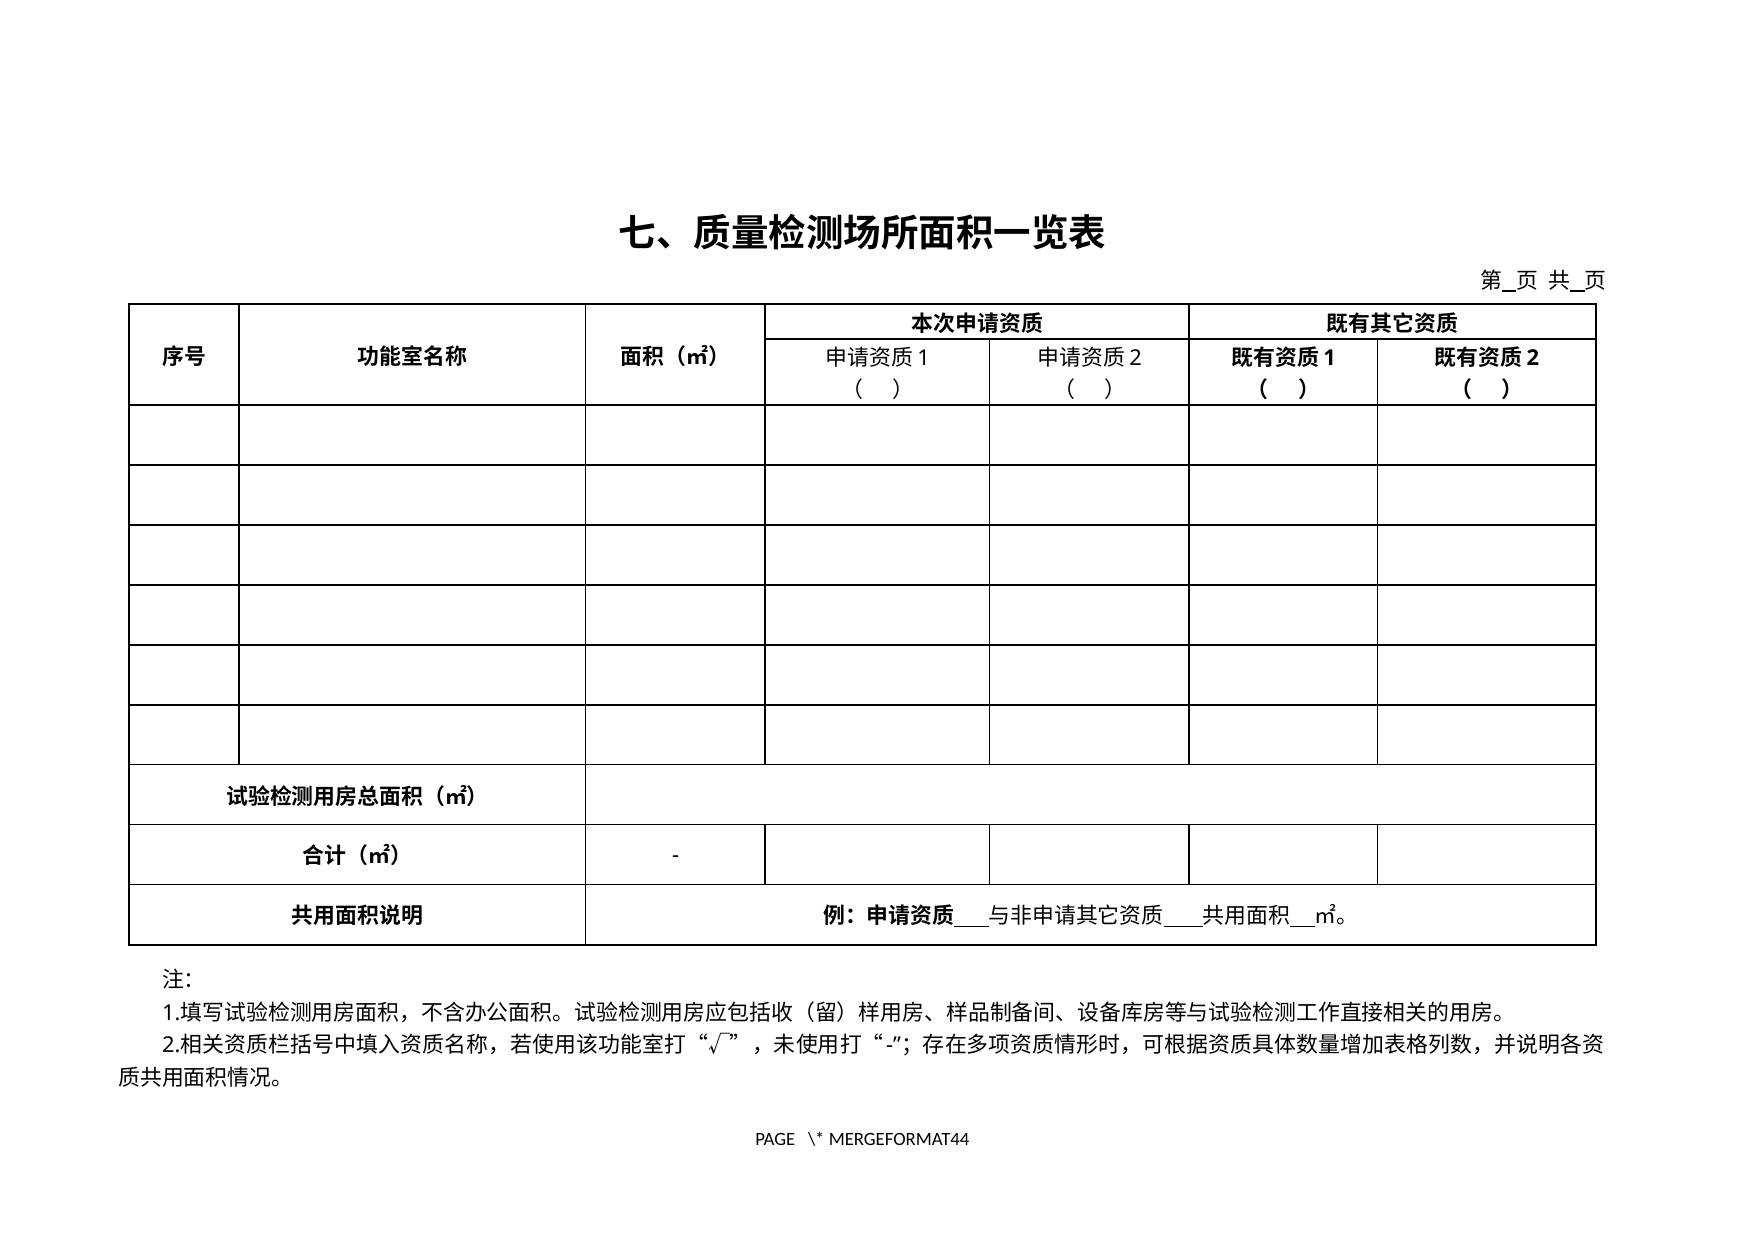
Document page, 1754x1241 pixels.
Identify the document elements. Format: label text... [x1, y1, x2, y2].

table_cell [586, 706, 764, 764]
table_cell [130, 526, 238, 584]
table_cell [1190, 466, 1377, 524]
table_cell [990, 586, 1188, 644]
table_cell [766, 406, 989, 464]
table_cell [990, 406, 1188, 464]
table_cell [1190, 706, 1377, 764]
table_cell 例：申请资质 与非申请其它资质 共用面积 ㎡。 [586, 885, 1595, 943]
table_cell [990, 466, 1188, 524]
table_cell [586, 526, 764, 584]
table_cell [1378, 825, 1595, 883]
table_cell [990, 526, 1188, 584]
table_cell [990, 706, 1188, 764]
table_cell [1378, 706, 1595, 764]
table_cell [130, 406, 238, 464]
table_cell [240, 586, 585, 644]
table_cell [240, 706, 585, 764]
table_cell [130, 706, 238, 764]
table_cell 申请资质2 （ ） [990, 340, 1188, 404]
table_cell [240, 406, 585, 464]
table_cell [1378, 406, 1595, 464]
table_header 序号 [130, 305, 238, 404]
table_cell [766, 825, 989, 883]
table_cell [1190, 406, 1377, 464]
table_cell [990, 825, 1188, 883]
table_cell [586, 646, 764, 704]
table_cell [766, 586, 989, 644]
table_header 既有其它资质 [1190, 305, 1595, 338]
table_cell [766, 646, 989, 704]
table_cell [130, 466, 238, 524]
table_cell [130, 586, 238, 644]
text 第 页 共 页 [118, 263, 1606, 295]
text 1.填写试验检测用房面积，不含办公面积。试验检测用房应包括收（留）样用房、样品制备间、设备库房等与试验检测工作直接相关的用房。 [118, 994, 1606, 1027]
table_cell [130, 646, 238, 704]
table_cell [766, 526, 989, 584]
table_cell [586, 586, 764, 644]
table_cell [240, 466, 585, 524]
table_cell 既有资质2 （ ） [1378, 340, 1595, 404]
table_cell - [586, 825, 764, 883]
table_cell [766, 466, 989, 524]
table_cell [586, 466, 764, 524]
table_cell [1190, 646, 1377, 704]
table_cell [240, 646, 585, 704]
text 2.相关资质栏括号中填入资质名称，若使用该功能室打“√”，未使用打“-”；存在多项资质情形时，可根据资质具体数量增加表格列数，并说明各资质共用面积情况。 [118, 1027, 1606, 1092]
table_cell [1190, 825, 1377, 883]
text 注： [118, 962, 1606, 994]
table_cell [766, 706, 989, 764]
table_cell [586, 406, 764, 464]
table_header 本次申请资质 [766, 305, 1188, 338]
table_cell [1190, 586, 1377, 644]
table_header 面积（㎡） [586, 305, 764, 404]
table_cell 合计（㎡） [130, 825, 585, 883]
table_cell [1190, 526, 1377, 584]
table_cell [586, 765, 1595, 824]
table_header 功能室名称 [240, 305, 585, 404]
table_cell [1378, 466, 1595, 524]
table_cell [990, 646, 1188, 704]
table_cell [240, 526, 585, 584]
table_cell 既有资质1 （ ） [1190, 340, 1377, 404]
table_cell [1378, 646, 1595, 704]
text 七、质量检测场所面积一览表 [118, 198, 1606, 263]
table_cell 申请资质1 （ ） [766, 340, 989, 404]
table_cell [1378, 586, 1595, 644]
table_cell [1378, 526, 1595, 584]
table_cell 共用面积说明 [130, 885, 585, 943]
table_cell 试验检测用房总面积（㎡） [130, 765, 585, 824]
